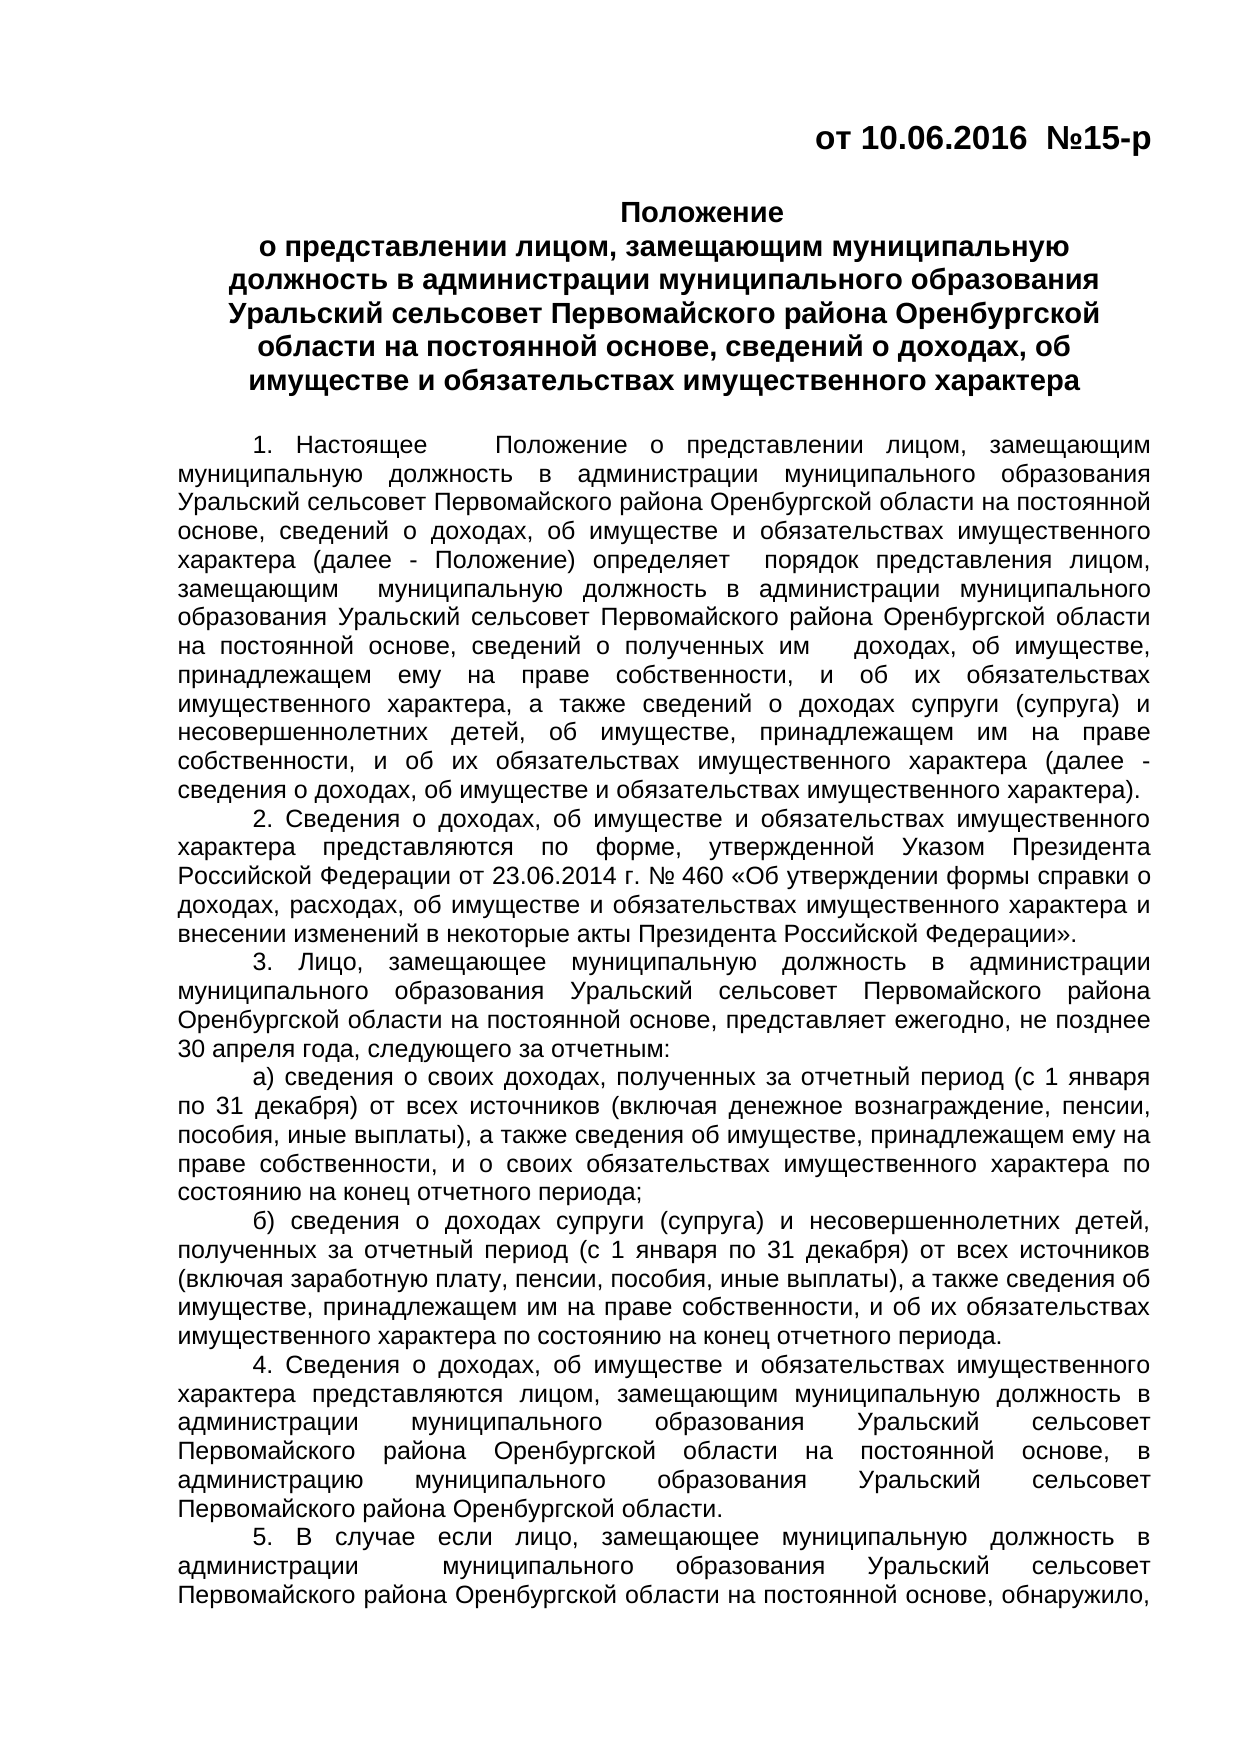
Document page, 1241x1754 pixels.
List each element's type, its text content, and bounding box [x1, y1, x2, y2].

text от 10.06.2016 №15-р [177, 118, 1152, 157]
text Положение о представлении лицом, замещающим муниципальную должность в администрации муниципального образования Уральский сельсовет Первомайского района Оренбургской области на постоянной основе, сведений о доходах, об имуществе и обязательствах имущественного характера [177, 195, 1152, 396]
text а) сведения о своих доходах, полученных за отчетный период (с 1 января по 31 декабря) от всех источников (включая денежное вознаграждение, пенсии, пособия, иные выплаты), а также сведения об имуществе, принадлежащем ему на праве собственности, и о своих обязательствах имущественного характера по состоянию на конец отчетного периода; [177, 1062, 1152, 1206]
text 1. Настоящее Положение о представлении лицом, замещающим муниципальную должность в администрации муниципального образования Уральский сельсовет Первомайского района Оренбургской области на постоянной основе, сведений о доходах, об имуществе и обязательствах имущественного характера (далее - Положение) определяет порядок представления лицом, замещающим муниципальную должность в администрации муниципального образования Уральский сельсовет Первомайского района Оренбургской области на постоянной основе, сведений о полученных им доходах, об имуществе, принадлежащем ему на праве собственности, и об их обязательствах имущественного характера, а также сведений о доходах супруги (супруга) и несовершеннолетних детей, об имуществе, принадлежащем им на праве собственности, и об их обязательствах имущественного характера (далее - сведения о доходах, об имуществе и обязательствах имущественного характера). [177, 430, 1152, 803]
text 2. Сведения о доходах, об имуществе и обязательствах имущественного характера представляются по форме, утвержденной Указом Президента Российской Федерации от 23.06.2014 г. № 460 «Об утверждении формы справки о доходах, расходах, об имуществе и обязательствах имущественного характера и внесении изменений в некоторые акты Президента Российской Федерации». [177, 803, 1152, 947]
text 4. Сведения о доходах, об имуществе и обязательствах имущественного характера представляются лицом, замещающим муниципальную должность в администрации муниципального образования Уральский сельсовет Первомайского района Оренбургской области на постоянной основе, в администрацию муниципального образования Уральский сельсовет Первомайского района Оренбургской области. [177, 1350, 1152, 1522]
text б) сведения о доходах супруги (супруга) и несовершеннолетних детей, полученных за отчетный период (с 1 января по 31 декабря) от всех источников (включая заработную плату, пенсии, пособия, иные выплаты), а также сведения об имуществе, принадлежащем им на праве собственности, и об их обязательствах имущественного характера по состоянию на конец отчетного периода. [177, 1206, 1152, 1350]
text 3. Лицо, замещающее муниципальную должность в администрации муниципального образования Уральский сельсовет Первомайского района Оренбургской области на постоянной основе, представляет ежегодно, не позднее 30 апреля года, следующего за отчетным: [177, 947, 1152, 1062]
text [177, 1522, 1152, 1608]
